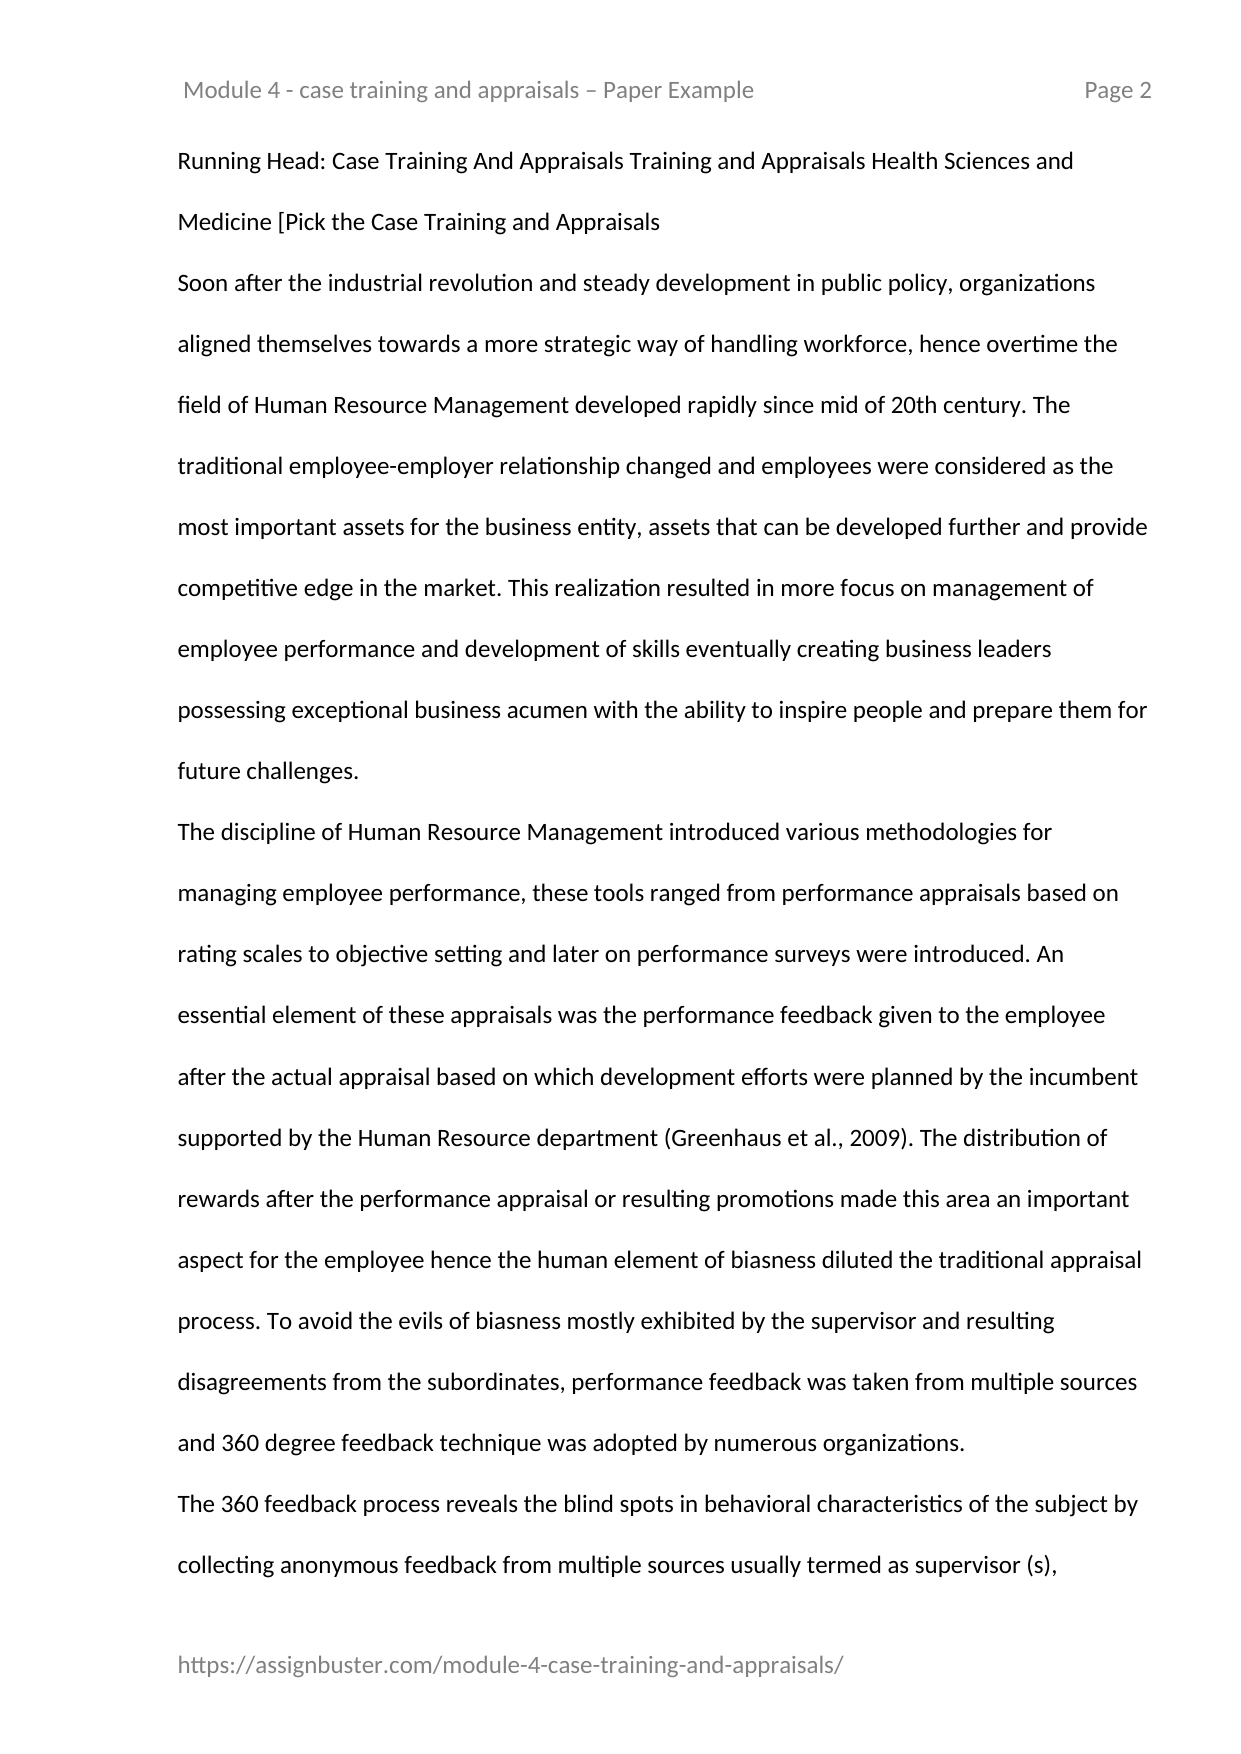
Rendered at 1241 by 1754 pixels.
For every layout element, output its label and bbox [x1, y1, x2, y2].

text [177, 145, 1152, 1579]
